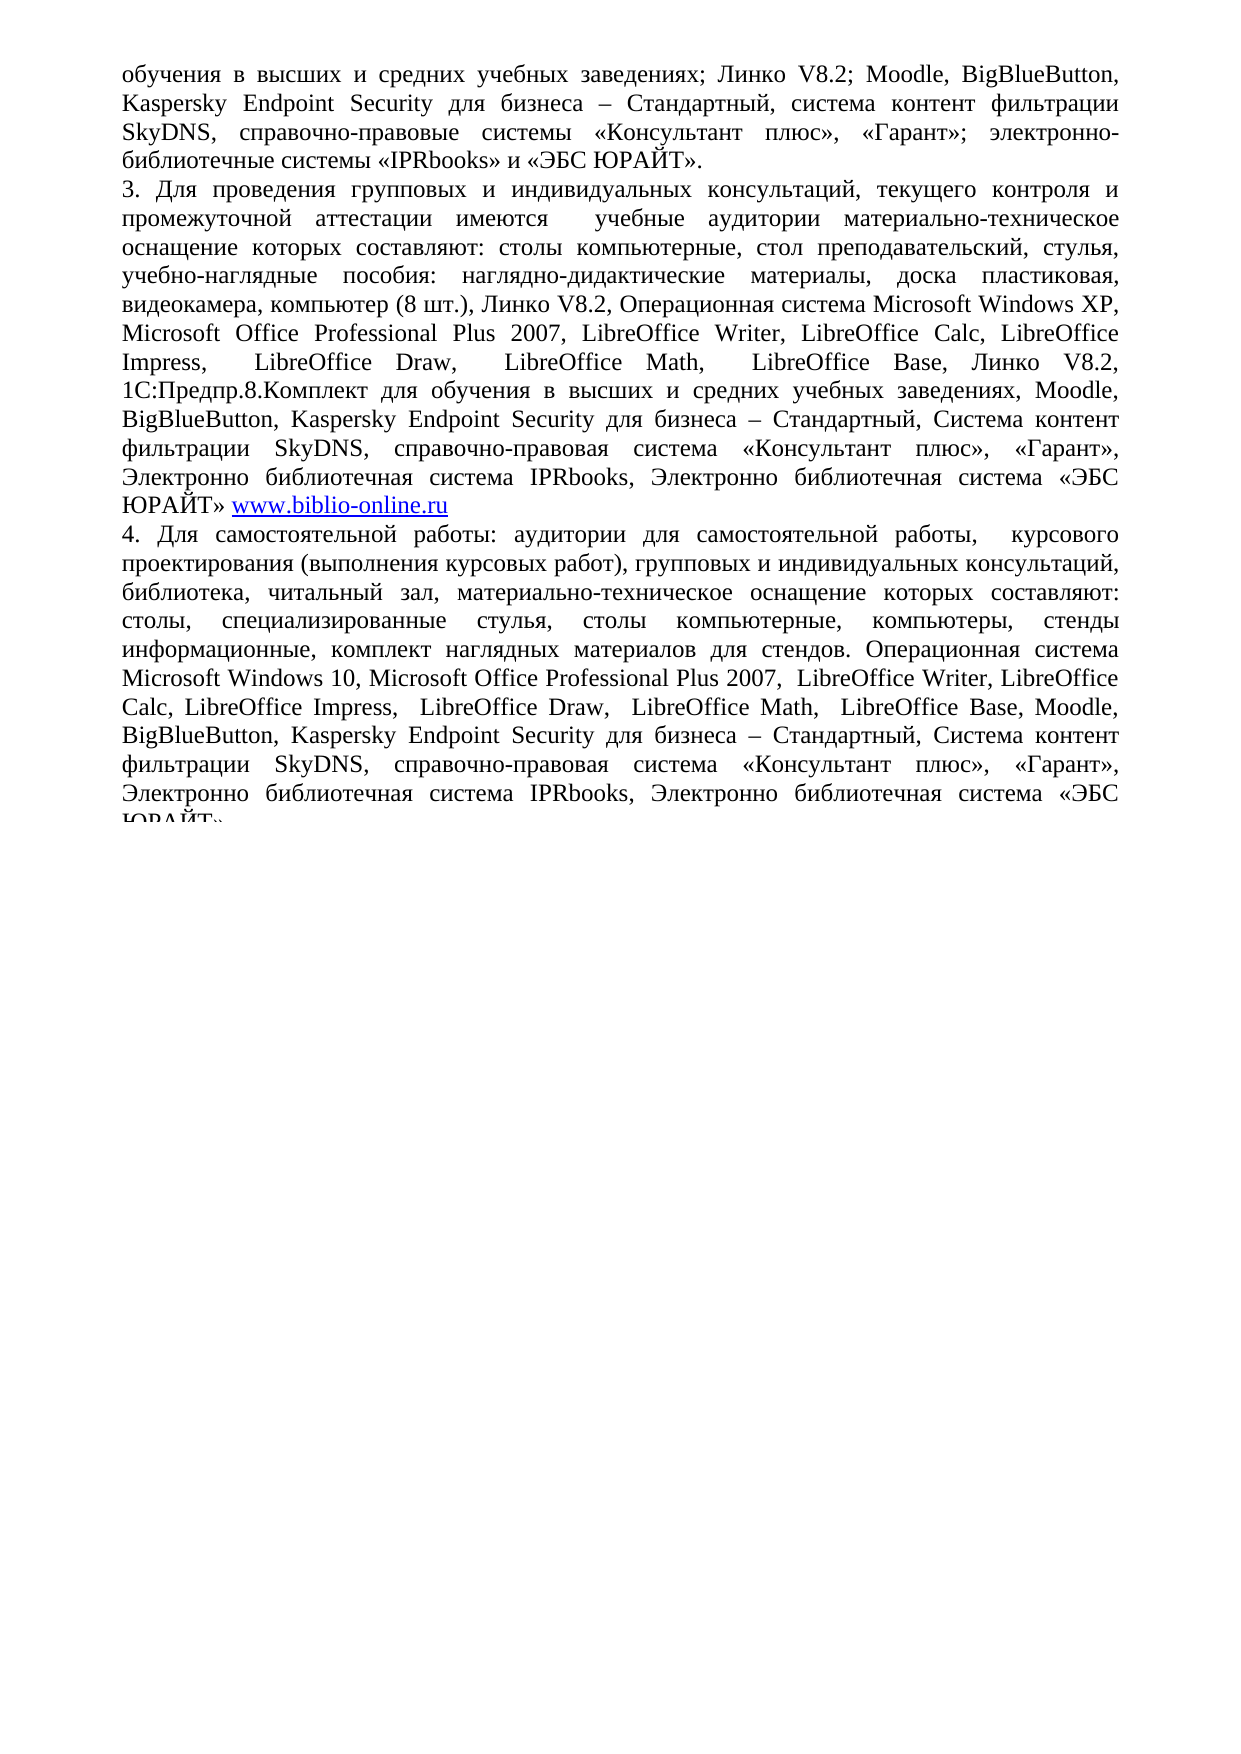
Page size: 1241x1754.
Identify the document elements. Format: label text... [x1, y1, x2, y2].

table_header обучения в высших и средних учебных заведениях; Линко V8.2; Moodle, BigBlueButton, Kaspersky Endpoint Security для бизнеса – Стандартный, система контент фильтрации SkyDNS, справочно-правовые системы «Консультант плюс», «Гарант»; электронно- библиотечные системы «IPRbooks» и «ЭБС ЮРАЙТ». 3. Для проведения групповых и индивидуальных консультаций, текущего контроля и промежуточной аттестации имеются учебные аудитории материально-техническое оснащение которых составляют: столы компьютерные, стол преподавательский, стулья, учебно-наглядные пособия: наглядно-дидактические материалы, доска пластиковая, видеокамера, компьютер (8 шт.), Линко V8.2, Операционная система Microsoft Windows XP, Microsoft Office Professional Plus 2007, LibreOffice Writer, LibreOffice Calc, LibreOffice Impress, LibreOffice Draw, LibreOffice Math, LibreOffice Base, Линко V8.2, 1С:Предпр.8.Комплект для обучения в высших и средних учебных заведениях, Moodle, BigBlueButton, Kaspersky Endpoint Security для бизнеса – Стандартный, Система контент фильтрации SkyDNS, справочно-правовая система «Консультант плюс», «Гарант», Электронно библиотечная система IPRbooks, Электронно библиотечная система «ЭБС ЮРАЙТ» www.biblio-online.ru 4. Для самостоятельной работы: аудитории для самостоятельной работы, курсового проектирования (выполнения курсовых работ), групповых и индивидуальных консультаций, библиотека, читальный зал, материально-техническое оснащение которых составляют: столы, специализированные стулья, столы компьютерные, компьютеры, стенды информационные, комплект наглядных материалов для стендов. Операционная система Microsoft Windows 10, Microsoft Office Professional Plus 2007, LibreOffice Writer, LibreOffice Calc, LibreOffice Impress, LibreOffice Draw, LibreOffice Math, LibreOffice Base, Moodle, BigBlueButton, Kaspersky Endpoint Security для бизнеса – Стандартный, Система контент фильтрации SkyDNS, справочно-правовая система «Консультант плюс», «Гарант», Электронно библиотечная система IPRbooks, Электронно библиотечная система «ЭБС ЮРАЙТ». [118, 59, 1124, 821]
